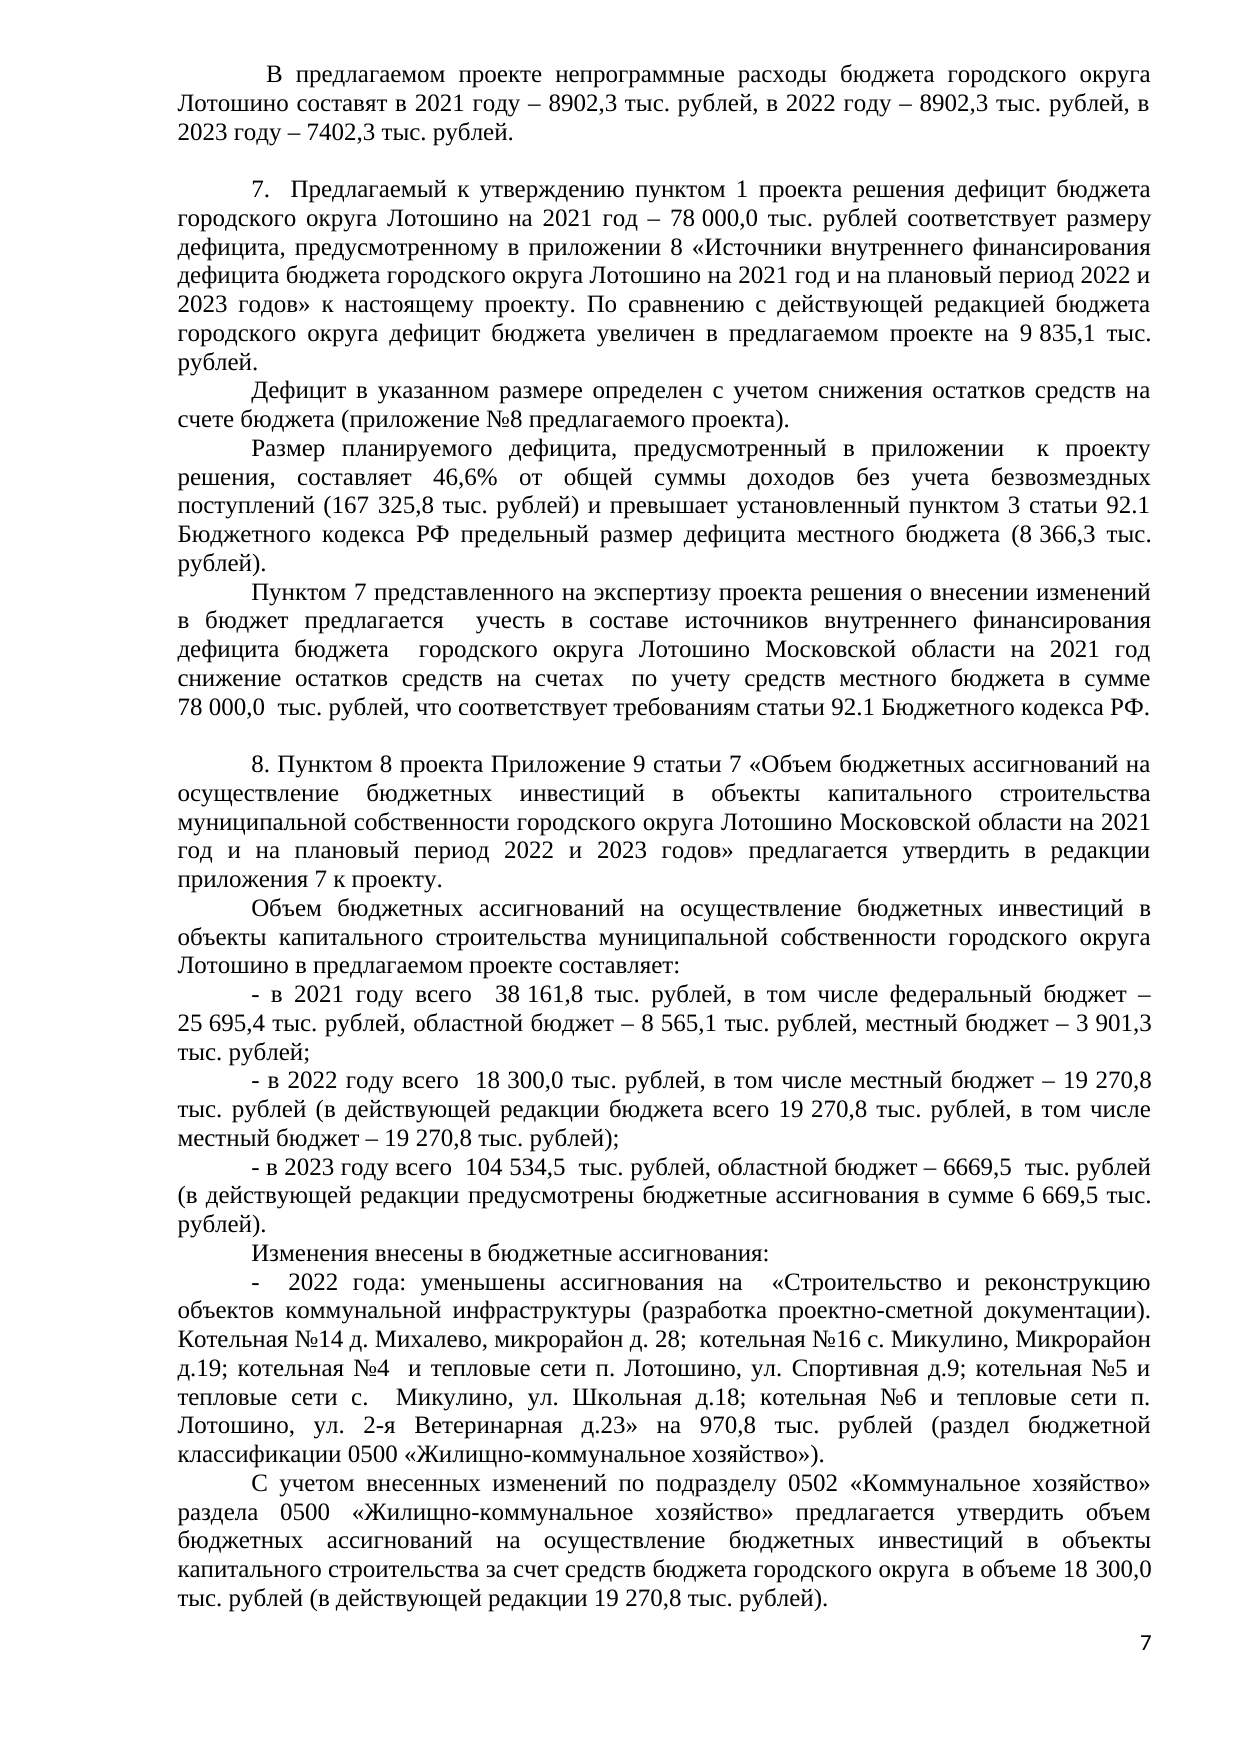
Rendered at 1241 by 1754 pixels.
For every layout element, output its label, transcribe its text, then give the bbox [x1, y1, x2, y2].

text Объем бюджетных ассигнований на осуществление бюджетных инвестиций в объекты капитального строительства муниципальной собственности городского округа Лотошино в предлагаемом проекте составляет: [177, 893, 1152, 979]
text 8. Пунктом 8 проекта Приложение 9 статьи 7 «Объем бюджетных ассигнований на осуществление бюджетных инвестиций в объекты капитального строительства муниципальной собственности городского округа Лотошино Московской области на 2021 год и на плановый период 2022 и 2023 годов» предлагается утвердить в редакции приложения 7 к проекту. [177, 749, 1152, 893]
text В предлагаемом проекте непрограммные расходы бюджета городского округа Лотошино составят в 2021 году – 8902,3 тыс. рублей, в 2022 году – 8902,3 тыс. рублей, в 2023 году – 7402,3 тыс. рублей. [177, 59, 1152, 145]
text Дефицит в указанном размере определен с учетом снижения остатков средств на счете бюджета (приложение №8 предлагаемого проекта). [177, 375, 1152, 433]
text - в 2023 году всего 104 534,5 тыс. рублей, областной бюджет – 6669,5 тыс. рублей (в действующей редакции предусмотрены бюджетные ассигнования в сумме 6 669,5 тыс. рублей). [177, 1152, 1152, 1238]
text С учетом внесенных изменений по подразделу 0502 «Коммунальное хозяйство» раздела 0500 «Жилищно-коммунальное хозяйство» предлагается утвердить объем бюджетных ассигнований на осуществление бюджетных инвестиций в объекты капитального строительства за счет средств бюджета городского округа в объеме 18 300,0 тыс. рублей (в действующей редакции 19 270,8 тыс. рублей). [177, 1468, 1152, 1612]
text Размер планируемого дефицита, предусмотренный в приложении к проекту решения, составляет 46,6% от общей суммы доходов без учета безвозмездных поступлений (167 325,8 тыс. рублей) и превышает установленный пунктом 3 статьи 92.1 Бюджетного кодекса РФ предельный размер дефицита местного бюджета (8 366,3 тыс. рублей). [177, 433, 1152, 577]
text Пунктом 7 представленного на экспертизу проекта решения о внесении изменений в бюджет предлагается учесть в составе источников внутреннего финансирования дефицита бюджета городского округа Лотошино Московской области на 2021 год снижение остатков средств на счетах по учету средств местного бюджета в сумме 78 000,0 тыс. рублей, что соответствует требованиям статьи 92.1 Бюджетного кодекса РФ. [177, 577, 1152, 720]
text Изменения внесены в бюджетные ассигнования: [177, 1238, 1152, 1267]
text - в 2022 году всего 18 300,0 тыс. рублей, в том числе местный бюджет – 19 270,8 тыс. рублей (в действующей редакции бюджета всего 19 270,8 тыс. рублей, в том числе местный бюджет – 19 270,8 тыс. рублей); [177, 1065, 1152, 1152]
text - в 2021 году всего 38 161,8 тыс. рублей, в том числе федеральный бюджет – 25 695,4 тыс. рублей, областной бюджет – 8 565,1 тыс. рублей, местный бюджет – 3 901,3 тыс. рублей; [177, 979, 1152, 1065]
text 7. Предлагаемый к утверждению пунктом 1 проекта решения дефицит бюджета городского округа Лотошино на 2021 год – 78 000,0 тыс. рублей соответствует размеру дефицита, предусмотренному в приложении 8 «Источники внутреннего финансирования дефицита бюджета городского округа Лотошино на 2021 год и на плановый период 2022 и 2023 годов» к настоящему проекту. По сравнению с действующей редакцией бюджета городского округа дефицит бюджета увеличен в предлагаемом проекте на 9 835,1 тыс. рублей. [177, 174, 1152, 375]
text - 2022 года: уменьшены ассигнования на «Строительство и реконструкцию объектов коммунальной инфраструктуры (разработка проектно-сметной документации). Котельная №14 д. Михалево, микрорайон д. 28; котельная №16 с. Микулино, Микрорайон д.19; котельная №4 и тепловые сети п. Лотошино, ул. Спортивная д.9; котельная №5 и тепловые сети с. Микулино, ул. Школьная д.18; котельная №6 и тепловые сети п. Лотошино, ул. 2-я Ветеринарная д.23» на 970,8 тыс. рублей (раздел бюджетной классификации 0500 «Жилищно-коммунальное хозяйство»). [177, 1267, 1152, 1468]
